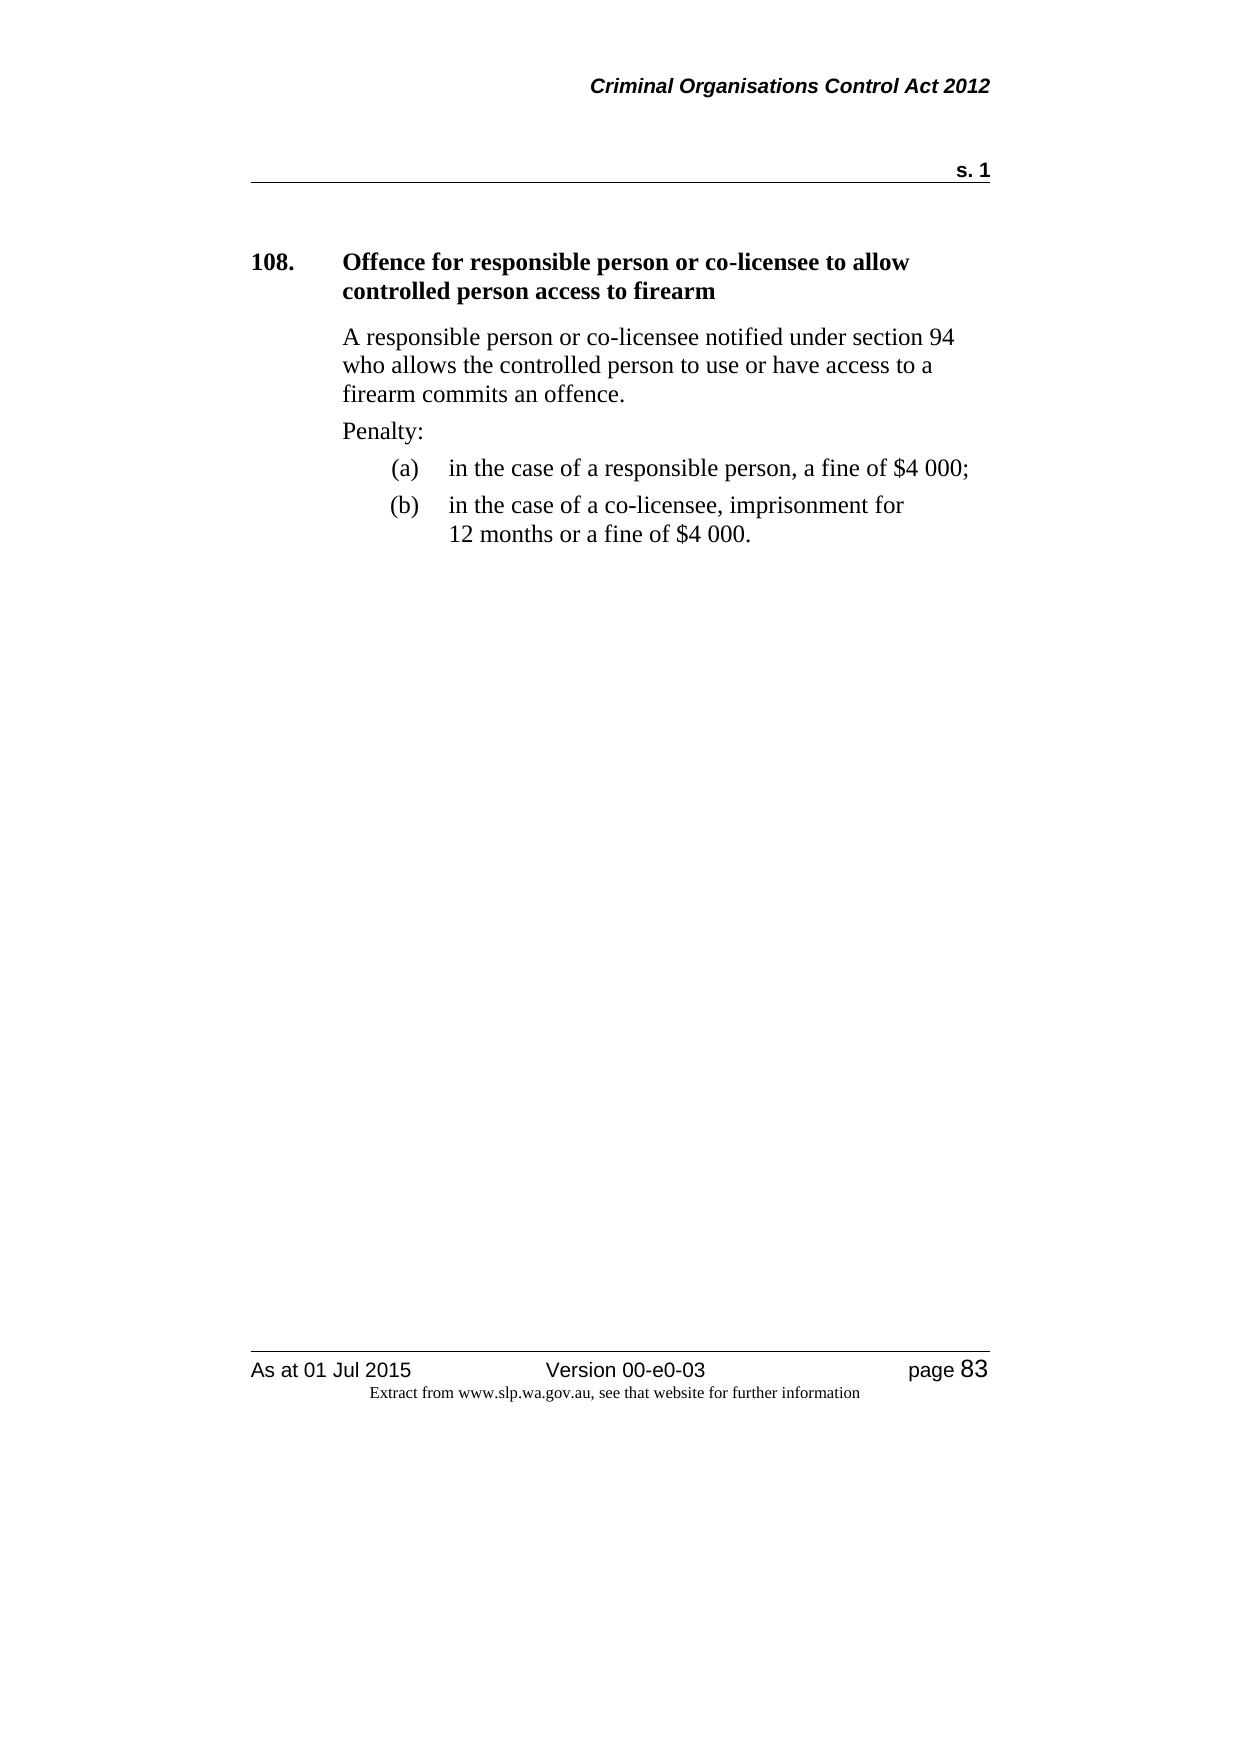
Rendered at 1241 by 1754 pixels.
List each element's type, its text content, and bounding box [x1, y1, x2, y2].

text (b) in the case of a co-licensee, imprisonment for 12 months or a fine of $4 000. [251, 490, 990, 548]
text (a) in the case of a responsible person, a fine of $4 000; [251, 453, 990, 482]
text Penalty: [251, 416, 990, 445]
text A responsible person or co-licensee notified under section 94 who allows the controlled person to use or have access to a firearm commits an offence. [251, 322, 990, 408]
subtitle 108. Offence for responsible person or co-licensee to allow controlled person access to firearm [251, 247, 990, 305]
